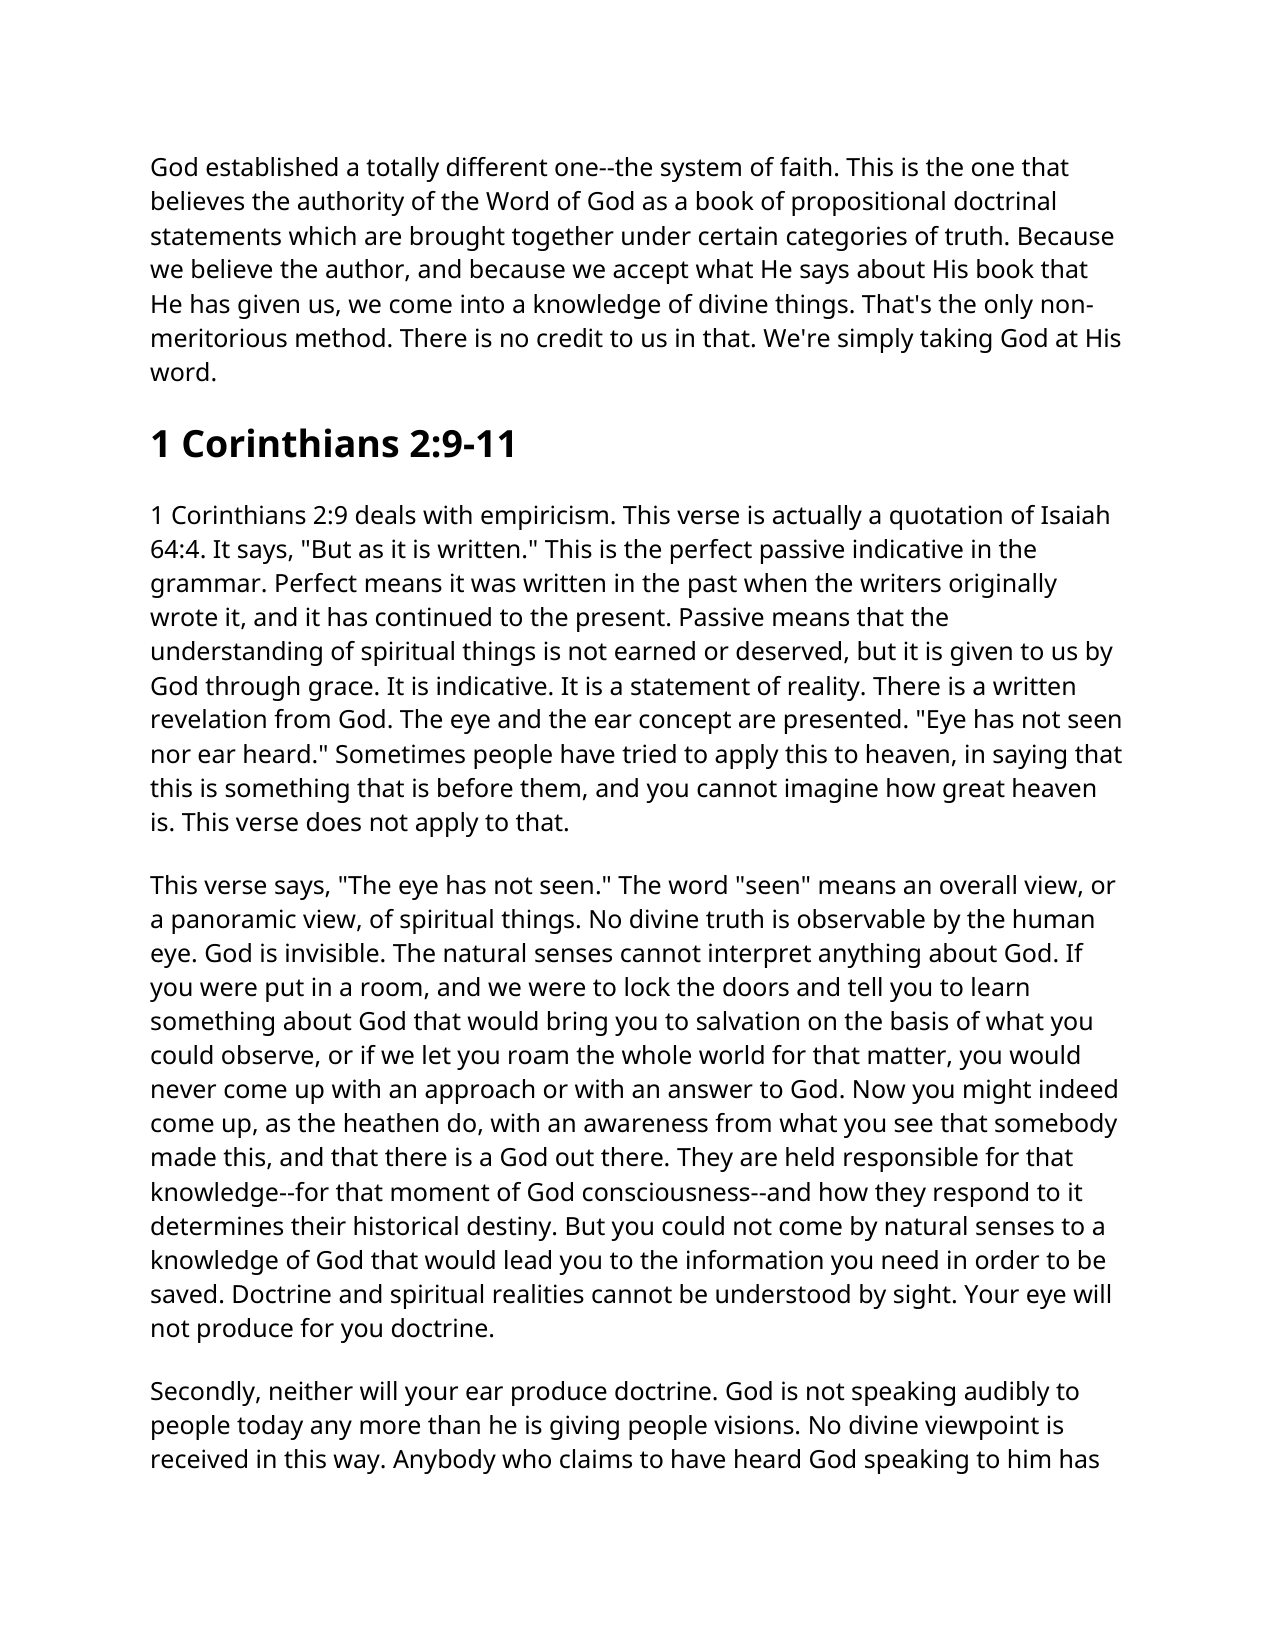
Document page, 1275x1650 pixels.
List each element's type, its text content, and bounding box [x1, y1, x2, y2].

text This verse says, "The eye has not seen." The word "seen" means an overall view, or a panoramic view, of spiritual things. No divine truth is observable by the human eye. God is invisible. The natural senses cannot interpret anything about God. If you were put in a room, and we were to lock the doors and tell you to learn something about God that would bring you to salvation on the basis of what you could observe, or if we let you roam the whole world for that matter, you would never come up with an approach or with an answer to God. Now you might indeed come up, as the heathen do, with an awareness from what you see that somebody made this, and that there is a God out there. They are held responsible for that knowledge--for that moment of God consciousness--and how they respond to it determines their historical destiny. But you could not come by natural senses to a knowledge of God that would lead you to the information you need in order to be saved. Doctrine and spiritual realities cannot be understood by sight. Your eye will not produce for you doctrine. [150, 868, 1125, 1344]
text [150, 1374, 1125, 1476]
text 1 Corinthians 2:9 deals with empiricism. This verse is actually a quotation of Isaiah 64:4. It says, "But as it is written." This is the perfect passive indicative in the grammar. Perfect means it was written in the past when the writers originally wrote it, and it has continued to the present. Passive means that the understanding of spiritual things is not earned or deserved, but it is given to us by God through grace. It is indicative. It is a statement of reality. There is a written revelation from God. The eye and the ear concept are presented. "Eye has not seen nor ear heard." Sometimes people have tried to apply this to heaven, in saying that this is something that is before them, and you cannot imagine how great heaven is. This verse does not apply to that. [150, 498, 1125, 838]
text God established a totally different one--the system of faith. This is the one that believes the authority of the Word of God as a book of propositional doctrinal statements which are brought together under certain categories of truth. Because we believe the author, and because we accept what He says about His book that He has given us, we come into a knowledge of divine things. That's the only non-meritorious method. There is no credit to us in that. We're simply taking God at His word. [150, 150, 1125, 388]
text 1 Corinthians 2:9-11 [150, 418, 1125, 469]
